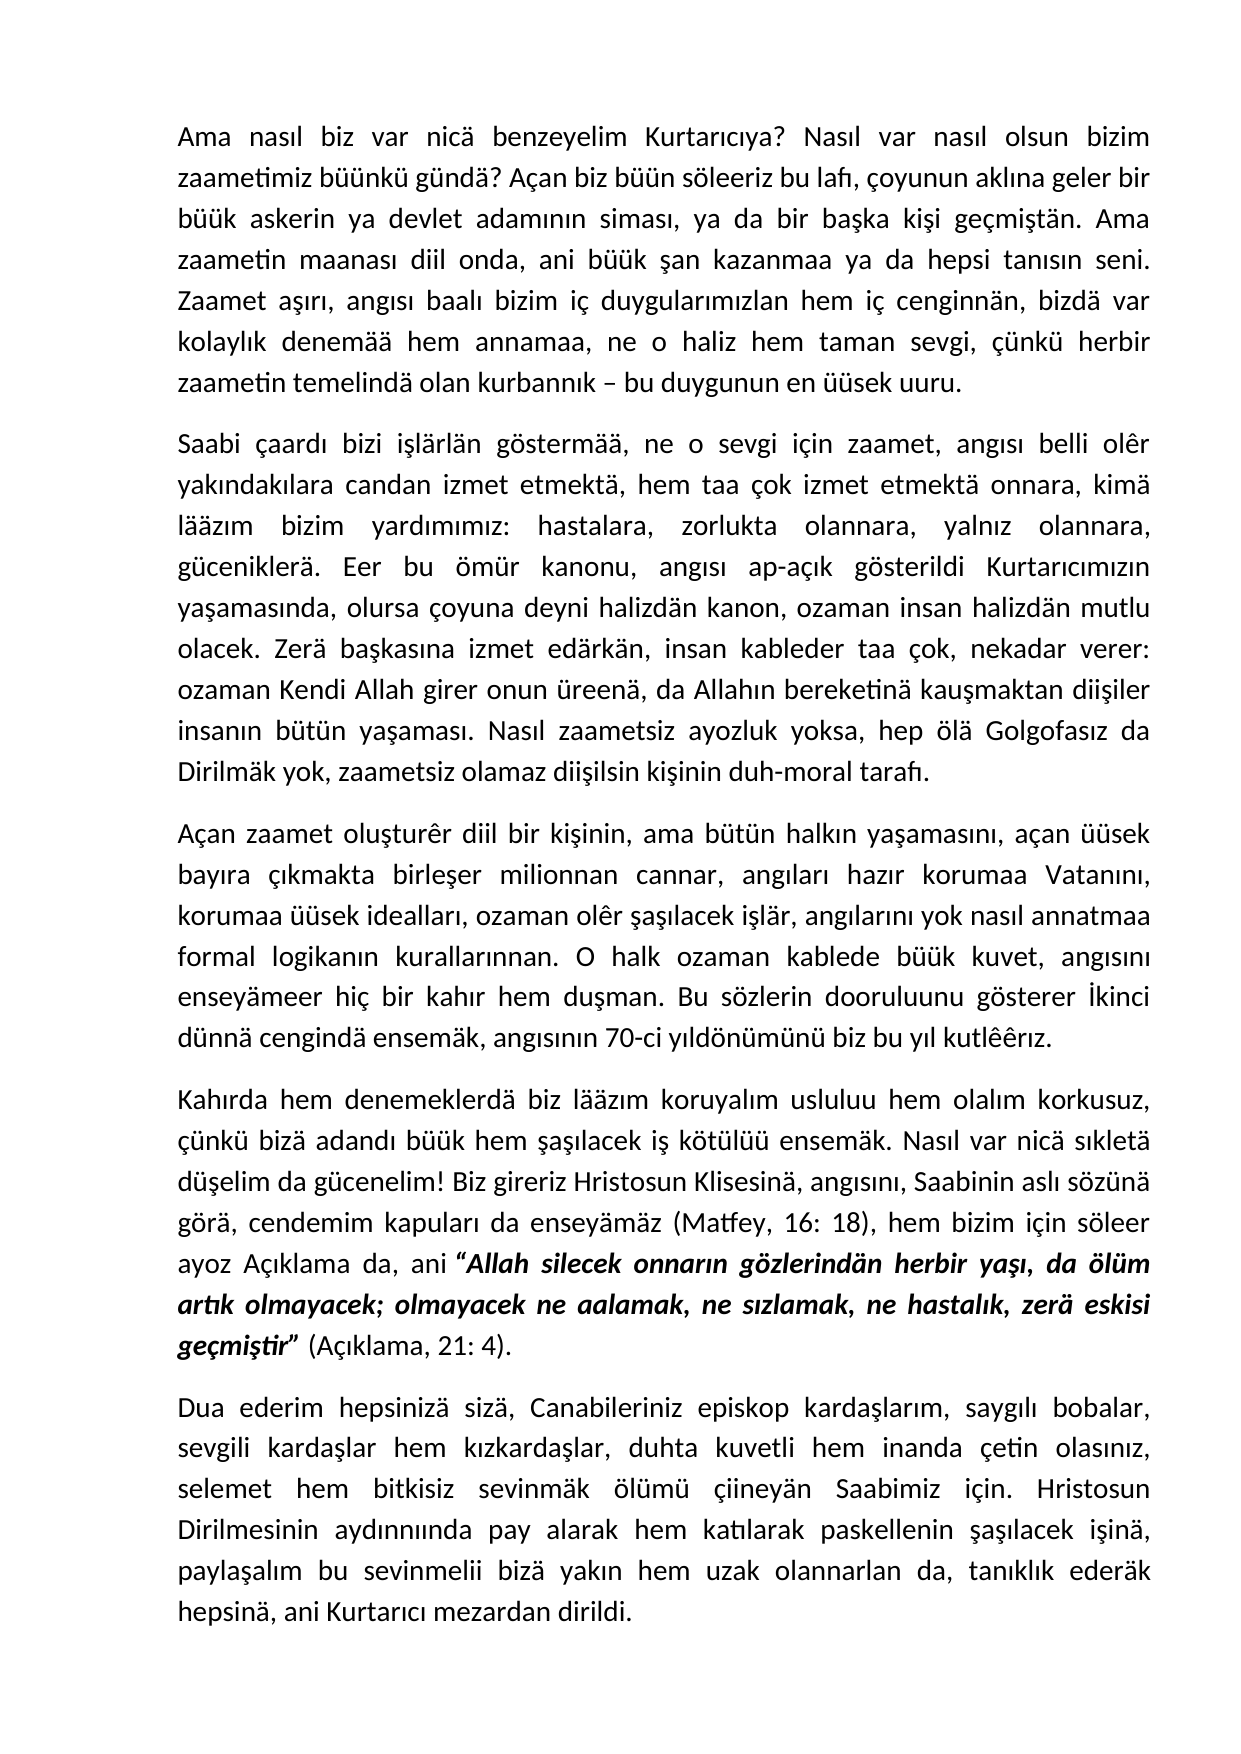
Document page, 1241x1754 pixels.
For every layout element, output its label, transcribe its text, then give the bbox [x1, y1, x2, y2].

text Kahırda hem denemeklerdä biz lääzım koruyalım usluluu hem olalım korkusuz, çünkü bizä adandı büük hem şaşılacek iş kötülüü ensemäk. Nasıl var nicä sıkletä düşelim da gücenelim! Biz gireriz Hristosun Klisesinä, angısını, Saabinin aslı sözünä görä, cendemim kapuları da enseyämäz (Matfey, 16: 18), hem bizim için söleer ayoz Açıklama da, ani “Allah silecek onnarın gözlerindän herbir yaşı, da ölüm artık olmayacek; olmayacek ne aalamak, ne sızlamak, ne hastalık, zerä eskisi geçmiştir” (Açıklama, 21: 4). [177, 1081, 1152, 1362]
text Ama nasıl biz var nicä benzeyelim Kurtarıcıya? Nasıl var nasıl olsun bizim zaametimiz büünkü gündä? Açan biz büün söleeriz bu lafı, çoyunun aklına geler bir büük askerin ya devlet adamının siması, ya da bir başka kişi geçmiştän. Ama zaametin maanası diil onda, ani büük şan kazanmaa ya da hepsi tanısın seni. Zaamet aşırı, angısı baalı bizim iç duygularımızlan hem iç cenginnän, bizdä var kolaylık denemää hem annamaa, ne o haliz hem taman sevgi, çünkü herbir zaametin temelindä olan kurbannık – bu duygunun en üüsek uuru. [177, 118, 1152, 399]
text Saabi çaardı bizi işlärlän göstermää, ne o sevgi için zaamet, angısı belli olêr yakındakılara candan izmet etmektä, hem taa çok izmet etmektä onnara, kimä lääzım bizim yardımımız: hastalara, zorlukta olannara, yalnız olannara, güceniklerä. Eer bu ömür kanonu, angısı ap-açık gösterildi Kurtarıcımızın yaşamasında, olursa çoyuna deyni halizdän kanon, ozaman insan halizdän mutlu olacek. Zerä başkasına izmet edärkän, insan kableder taa çok, nekadar verer: ozaman Kendi Allah girer onun üreenä, da Allahın bereketinä kauşmaktan diişiler insanın bütün yaşaması. Nasıl zaametsiz ayozluk yoksa, hep ölä Golgofasız da Dirilmäk yok, zaametsiz olamaz diişilsin kişinin duh-moral tarafı. [177, 426, 1152, 789]
text Dua ederim hepsinizä sizä, Canabileriniz episkop kardaşlarım, saygılı bobalar, sevgili kardaşlar hem kızkardaşlar, duhta kuvetli hem inanda çetin olasınız, selemet hem bitkisiz sevinmäk ölümü çiineyän Saabimiz için. Hristosun Dirilmesinin aydınnıında pay alarak hem katılarak paskellenin şaşılacek işinä, paylaşalım bu sevinmelii bizä yakın hem uzak olannarlan da, tanıklık ederäk hepsinä, ani Kurtarıcı mezardan dirildi. [177, 1389, 1152, 1629]
text Açan zaamet oluşturêr diil bir kişinin, ama bütün halkın yaşamasını, açan üüsek bayıra çıkmakta birleşer milionnan cannar, angıları hazır korumaa Vatanını, korumaa üüsek idealları, ozaman olêr şaşılacek işlär, angılarını yok nasıl annatmaa formal logikanın kurallarınnan. O halk ozaman kablede büük kuvet, angısını enseyämeer hiç bir kahır hem duşman. Bu sözlerin dooruluunu gösterer İkinci dünnä cengindä ensemäk, angısının 70-ci yıldönümünü biz bu yıl kutlêêrız. [177, 815, 1152, 1055]
